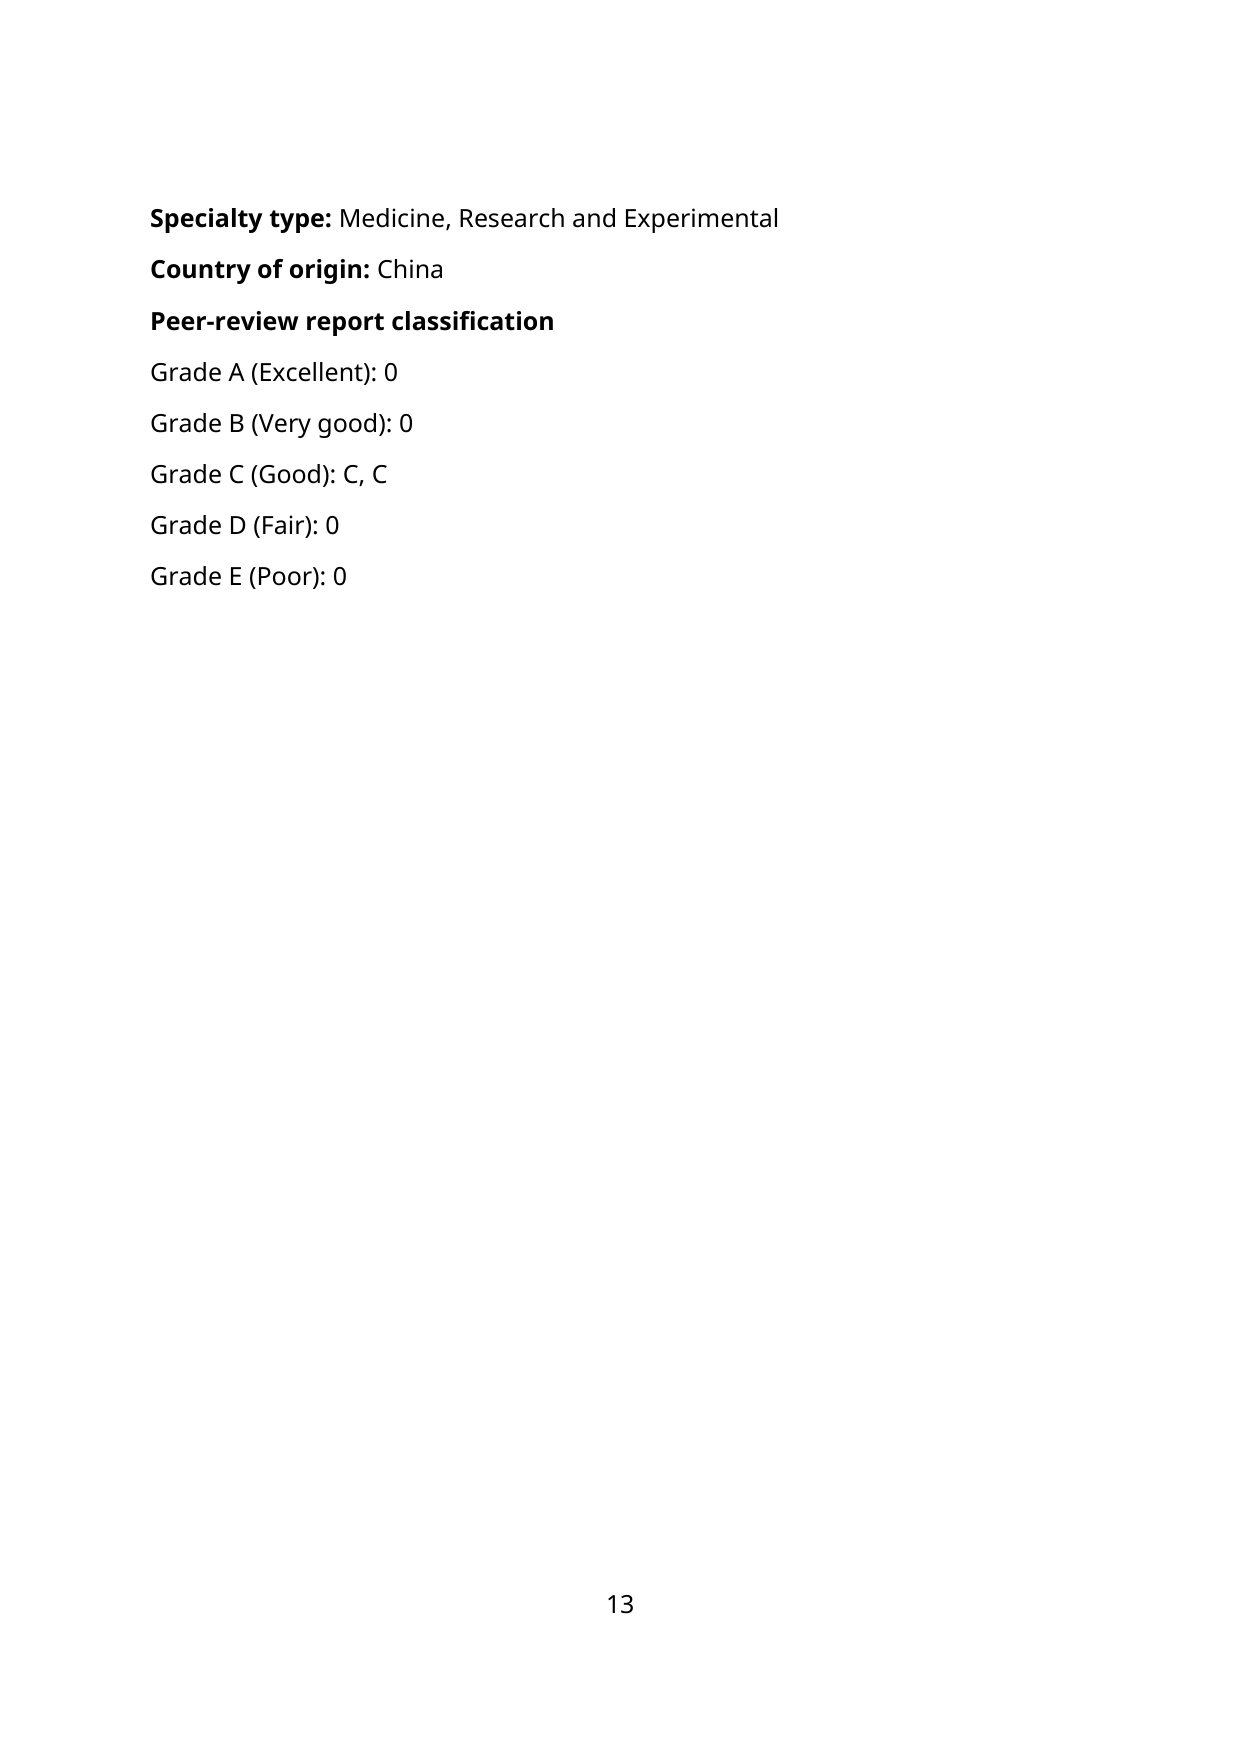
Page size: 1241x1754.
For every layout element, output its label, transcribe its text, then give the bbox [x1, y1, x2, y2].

text Country of origin: China [150, 252, 1090, 286]
text Grade A (Excellent): 0 [150, 354, 1090, 388]
text Peer-review report classification [150, 303, 1090, 337]
text Specialty type: Medicine, Research and Experimental [150, 201, 1090, 235]
text Grade C (Good): C, C [150, 456, 1090, 490]
text Grade B (Very good): 0 [150, 405, 1090, 439]
text Grade E (Poor): 0 [150, 558, 1090, 592]
text Grade D (Fair): 0 [150, 507, 1090, 541]
